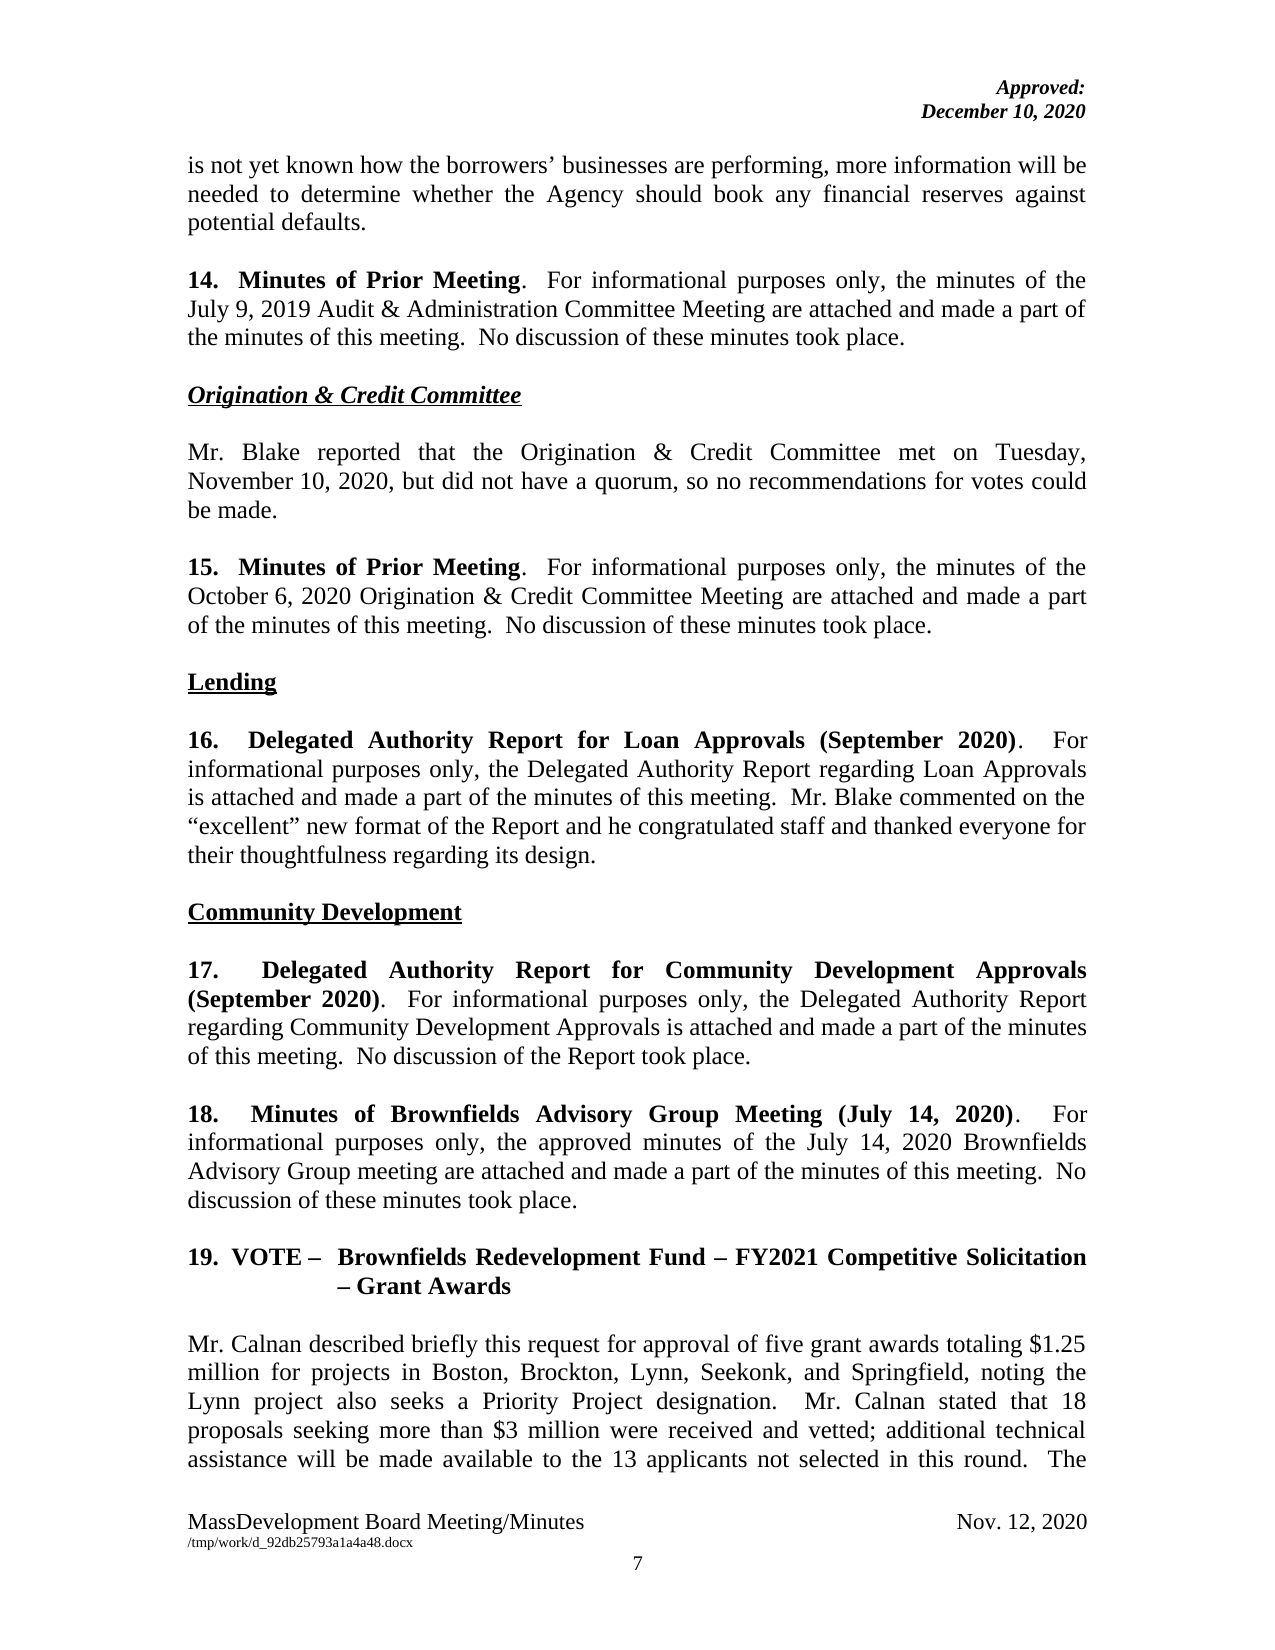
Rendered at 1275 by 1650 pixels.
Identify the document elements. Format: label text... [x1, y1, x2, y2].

text 17. Delegated Authority Report for Community Development Approvals (September 2020). For informational purposes only, the Delegated Authority Report regarding Community Development Approvals is attached and made a part of the minutes of this meeting. No discussion of the Report took place. [187, 955, 1087, 1070]
text Origination & Credit Committee [187, 380, 1087, 409]
text 15. Minutes of Prior Meeting. For informational purposes only, the minutes of the October 6, 2020 Origination & Credit Committee Meeting are attached and made a part of the minutes of this meeting. No discussion of these minutes took place. [187, 552, 1087, 639]
text 14. Minutes of Prior Meeting. For informational purposes only, the minutes of the July 9, 2019 Audit & Administration Committee Meeting are attached and made a part of the minutes of this meeting. No discussion of these minutes took place. [187, 265, 1087, 351]
text 16. Delegated Authority Report for Loan Approvals (September 2020). For informational purposes only, the Delegated Authority Report regarding Loan Approvals is attached and made a part of the minutes of this meeting. Mr. Blake commented on the “excellent” new format of the Report and he congratulated staff and thanked everyone for their thoughtfulness regarding its design. [187, 725, 1087, 869]
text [187, 150, 1087, 236]
text Lending [187, 667, 1012, 696]
text Mr. Blake reported that the Origination & Credit Committee met on Tuesday, November 10, 2020, but did not have a quorum, so no recommendations for votes could be made. [187, 437, 1087, 524]
text 18. Minutes of Brownfields Advisory Group Meeting (July 14, 2020). For informational purposes only, the approved minutes of the July 14, 2020 Brownfields Advisory Group meeting are attached and made a part of the minutes of this meeting. No discussion of these minutes took place. [187, 1099, 1087, 1214]
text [187, 1329, 1087, 1472]
text Community Development [187, 897, 1012, 926]
text 19. VOTE – Brownfields Redevelopment Fund – FY2021 Competitive Solicitation – Grant Awards [187, 1242, 1087, 1300]
